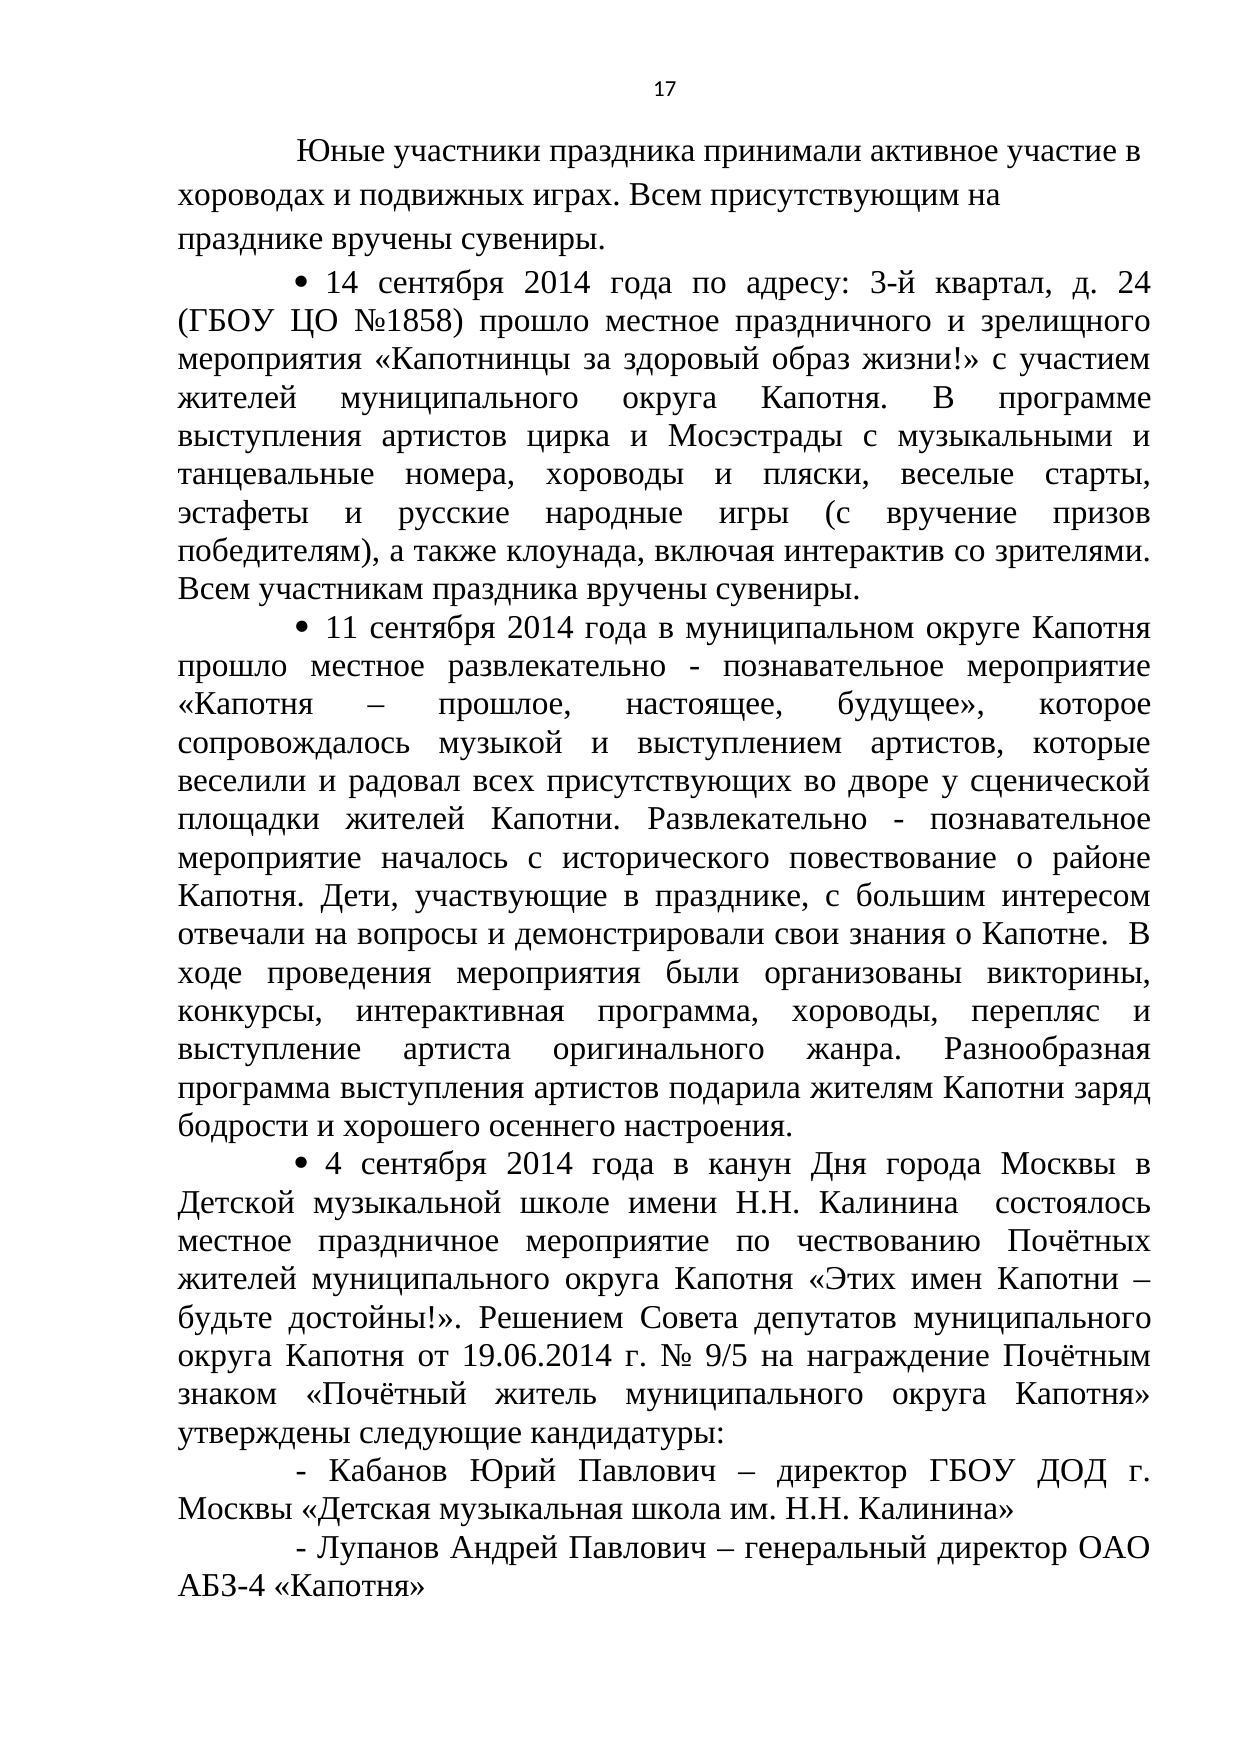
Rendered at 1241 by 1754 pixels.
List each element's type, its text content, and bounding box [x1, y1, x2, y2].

list 14 сентября 2014 года по адресу: 3-й квартал, д. 24 (ГБОУ ЦО №1858) прошло местное праздничного и зрелищного мероприятия «Капотнинцы за здоровый образ жизни!» с участием жителей муниципального округа Капотня. В программе выступления артистов цирка и Мосэстрады с музыкальными и танцевальные номера, хороводы и пляски, веселые старты, эстафеты и русские народные игры (с вручение призов победителям), а также клоунада, включая интерактив со зрителями. Всем участникам праздника вручены сувениры. [177, 262, 1152, 607]
list 4 сентября 2014 года в канун Дня города Москвы в Детской музыкальной школе имени Н.Н. Калинина состоялось местное праздничное мероприятие по чествованию Почётных жителей муниципального округа Капотня «Этих имен Капотни – будьте достойны!». Решением Совета депутатов муниципального округа Капотня от 19.06.2014 г. № 9/5 на награждение Почётным знаком «Почётный житель муниципального округа Капотня» утверждены следующие кандидатуры: [177, 1144, 1152, 1450]
list Юные участники праздника принимали активное участие в хороводах и подвижных играх. Всем присутствующим на празднике вручены сувениры. [177, 130, 1152, 256]
list - Лупанов Андрей Павлович – генеральный директор ОАО АБЗ-4 «Капотня» [177, 1527, 1152, 1604]
list 11 сентября 2014 года в муниципальном округе Капотня прошло местное развлекательно - познавательное мероприятие «Капотня – прошлое, настоящее, будущее», которое сопровождалось музыкой и выступлением артистов, которые веселили и радовал всех присутствующих во дворе у сценической площадки жителей Капотни. Развлекательно - познавательное мероприятие началось с исторического повествование о районе Капотня. Дети, участвующие в празднике, с большим интересом отвечали на вопросы и демонстрировали свои знания о Капотне. В ходе проведения мероприятия были организованы викторины, конкурсы, интерактивная программа, хороводы, перепляс и выступление артиста оригинального жанра. Разнообразная программа выступления артистов подарила жителям Капотни заряд бодрости и хорошего осеннего настроения. [177, 607, 1152, 1144]
list - Кабанов Юрий Павлович – директор ГБОУ ДОД г. Москвы «Детская музыкальная школа им. Н.Н. Калинина» [177, 1450, 1152, 1527]
